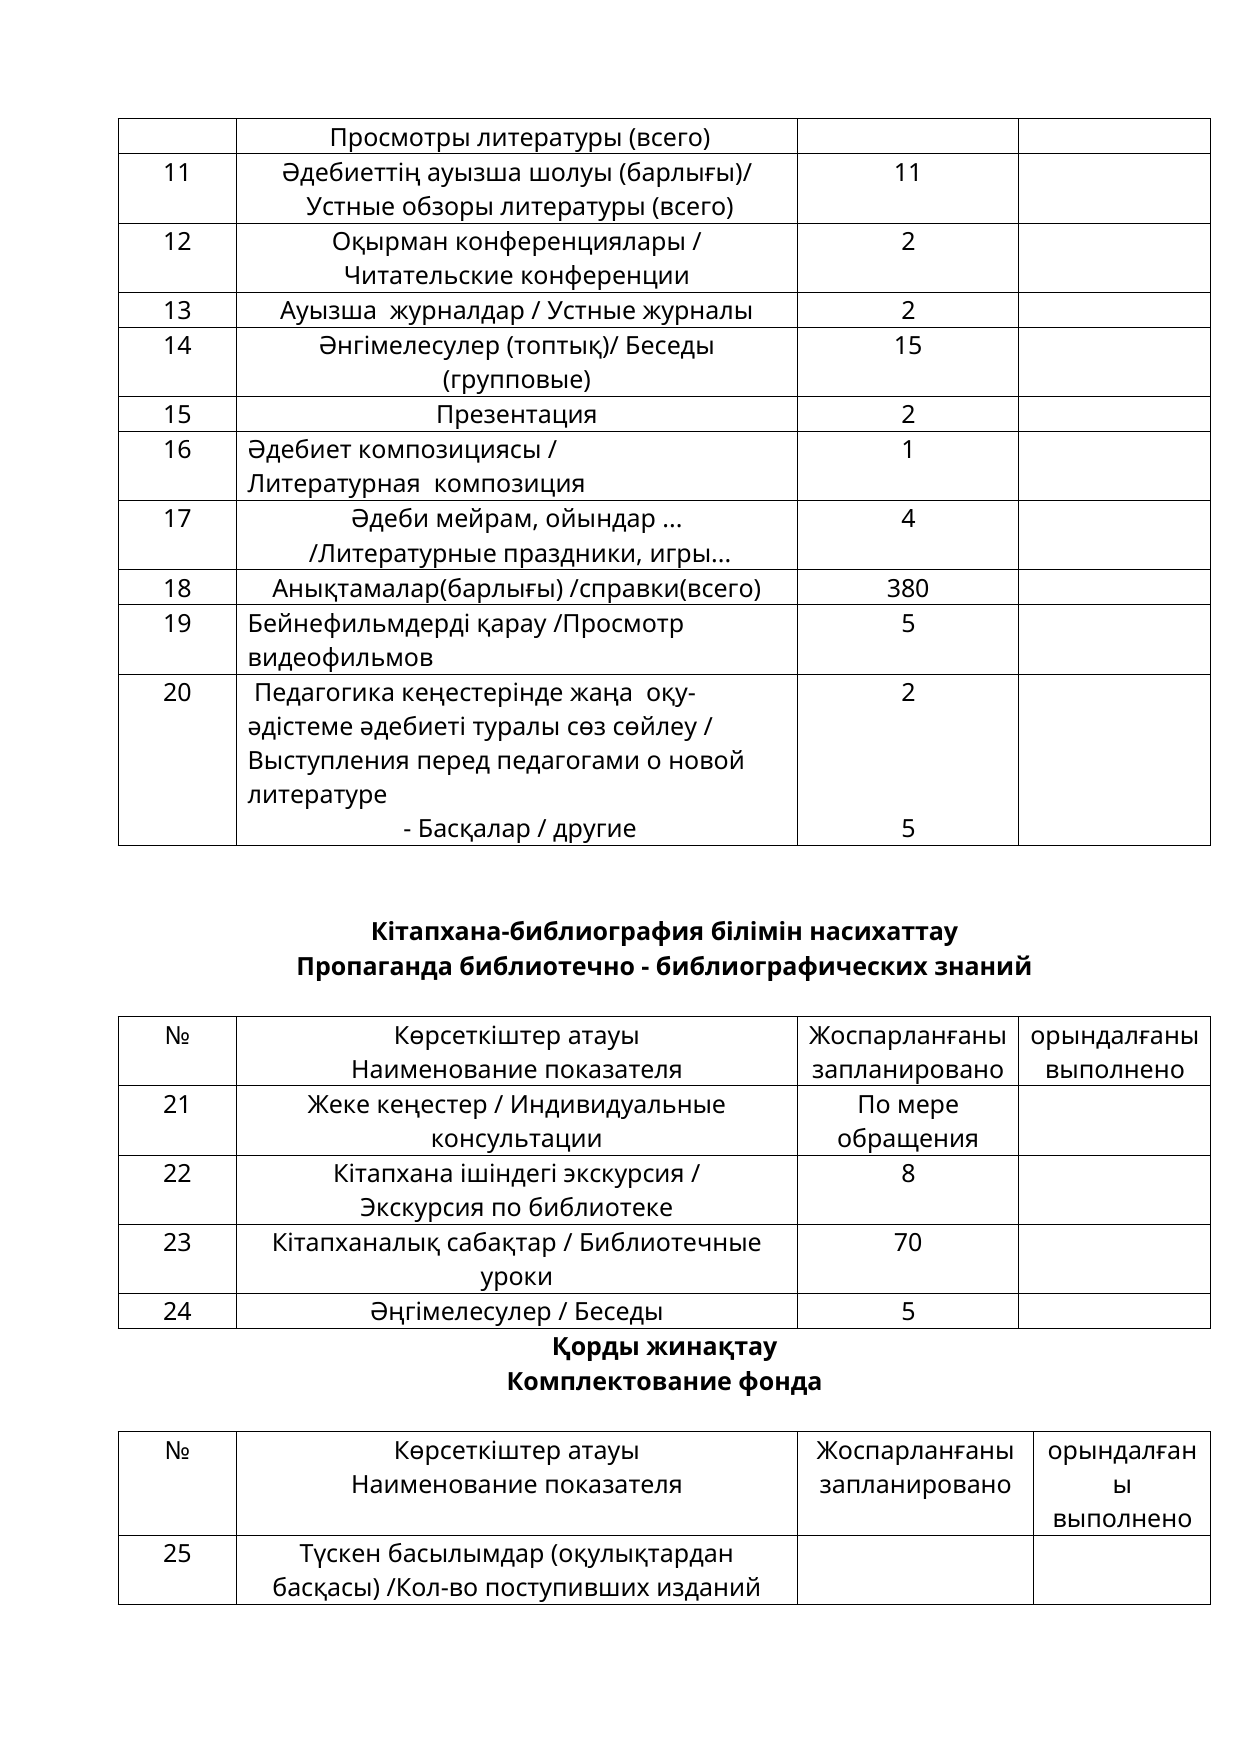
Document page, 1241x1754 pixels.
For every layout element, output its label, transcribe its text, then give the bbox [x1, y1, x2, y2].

table_cell [1019, 224, 1210, 292]
table_cell [1019, 293, 1210, 327]
table_cell [1019, 397, 1210, 431]
table_cell 14 [119, 328, 236, 396]
table_cell 11 [798, 154, 1018, 222]
table_cell 13 [119, 293, 236, 327]
table_header Көрсеткіштер атауы Наименование показателя [237, 1017, 797, 1085]
table_cell 5 [798, 1294, 1018, 1328]
text Кітапхана-библиография білімін насихаттау [177, 914, 1152, 948]
table_cell [1019, 675, 1210, 845]
table_cell Презентация [237, 397, 797, 431]
table_cell Кітапханалық сабақтар / Библиотечные уроки [237, 1225, 797, 1293]
table_cell 17 [119, 501, 236, 569]
table_cell 22 [119, 1156, 236, 1224]
table_cell 18 [119, 570, 236, 604]
table_header Жоспарланғаны запланировано [798, 1017, 1018, 1085]
table_cell 2 5 [798, 675, 1018, 845]
table_cell Әдебиет композициясы / Литературная композиция [237, 432, 797, 500]
table_cell [1019, 1156, 1210, 1224]
table_cell 15 [119, 397, 236, 431]
table_cell Жеке кеңестер / Индивидуальные консультации [237, 1086, 797, 1154]
table_cell [1019, 432, 1210, 500]
table_cell 20 [119, 675, 236, 845]
table_cell Анықтамалар(барлығы) /справки(всего) [237, 570, 797, 604]
text Комплектование фонда [177, 1363, 1152, 1397]
table_cell [1019, 119, 1210, 153]
table_cell 12 [119, 224, 236, 292]
table_cell 10 [119, 119, 236, 153]
table_header № [119, 1432, 236, 1534]
table_cell 23 [119, 1225, 236, 1293]
table_cell Ауызша журналдар / Устные журналы [237, 293, 797, 327]
table_cell 5 [798, 119, 1018, 153]
text Қорды жинақтау [177, 1329, 1152, 1363]
table_cell [1019, 605, 1210, 673]
table_cell 70 [798, 1225, 1018, 1293]
table_cell 19 [119, 605, 236, 673]
table_cell [1019, 1225, 1210, 1293]
table_cell [1019, 501, 1210, 569]
table_cell 2 [798, 224, 1018, 292]
table_cell Бейнефильмдерді қарау /Просмотр видеофильмов [237, 605, 797, 673]
table_cell [1019, 1086, 1210, 1154]
table_cell 2 [798, 397, 1018, 431]
table_cell 380 [798, 570, 1018, 604]
table_header орындалғаны выполнено [1034, 1432, 1210, 1534]
table_cell [1019, 328, 1210, 396]
table_cell По мере обращения [798, 1086, 1018, 1154]
table_cell [1034, 1536, 1210, 1604]
table_cell 1 [798, 432, 1018, 500]
table_cell 24 [119, 1294, 236, 1328]
table_cell Әдеби мейрам, ойындар ... /Литературные праздники, игры... [237, 501, 797, 569]
table_header Көрсеткіштер атауы Наименование показателя [237, 1432, 797, 1534]
table_header Жоспарланғаны запланировано [798, 1432, 1033, 1534]
table_cell 8 [798, 1156, 1018, 1224]
table_cell [1019, 154, 1210, 222]
text Пропаганда библиотечно - библиографических знаний [177, 948, 1152, 982]
table_cell Әңгімелесулер / Беседы [237, 1294, 797, 1328]
table_cell Әнгімелесулер (топтық)/ Беседы (групповые) [237, 328, 797, 396]
table_cell 2 [798, 293, 1018, 327]
table_cell 11 [119, 154, 236, 222]
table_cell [237, 1536, 797, 1604]
table_cell 25 [119, 1536, 236, 1604]
table_header № [119, 1017, 236, 1085]
table_cell Оқырман конференциялары / Читательские конференции [237, 224, 797, 292]
table_cell 16 [119, 432, 236, 500]
table_cell [1019, 1294, 1210, 1328]
table_cell 5 [798, 605, 1018, 673]
table_cell Кітапхана ішіндегі экскурсия / Экскурсия по библиотеке [237, 1156, 797, 1224]
table_header орындалғаны выполнено [1019, 1017, 1210, 1085]
table_cell 21 [119, 1086, 236, 1154]
table_cell 15 [798, 328, 1018, 396]
table_cell [798, 1536, 1033, 1604]
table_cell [237, 119, 797, 153]
table_cell 4 [798, 501, 1018, 569]
table_cell [1019, 570, 1210, 604]
table_cell Әдебиеттің ауызша шолуы (барлығы)/ Устные обзоры литературы (всего) [237, 154, 797, 222]
table_cell Педагогика кеңестерінде жаңа оқу-әдістеме әдебиеті туралы сөз сөйлеу / Выступления перед педагогами о новой литературе - Басқалар / другие [237, 675, 797, 845]
